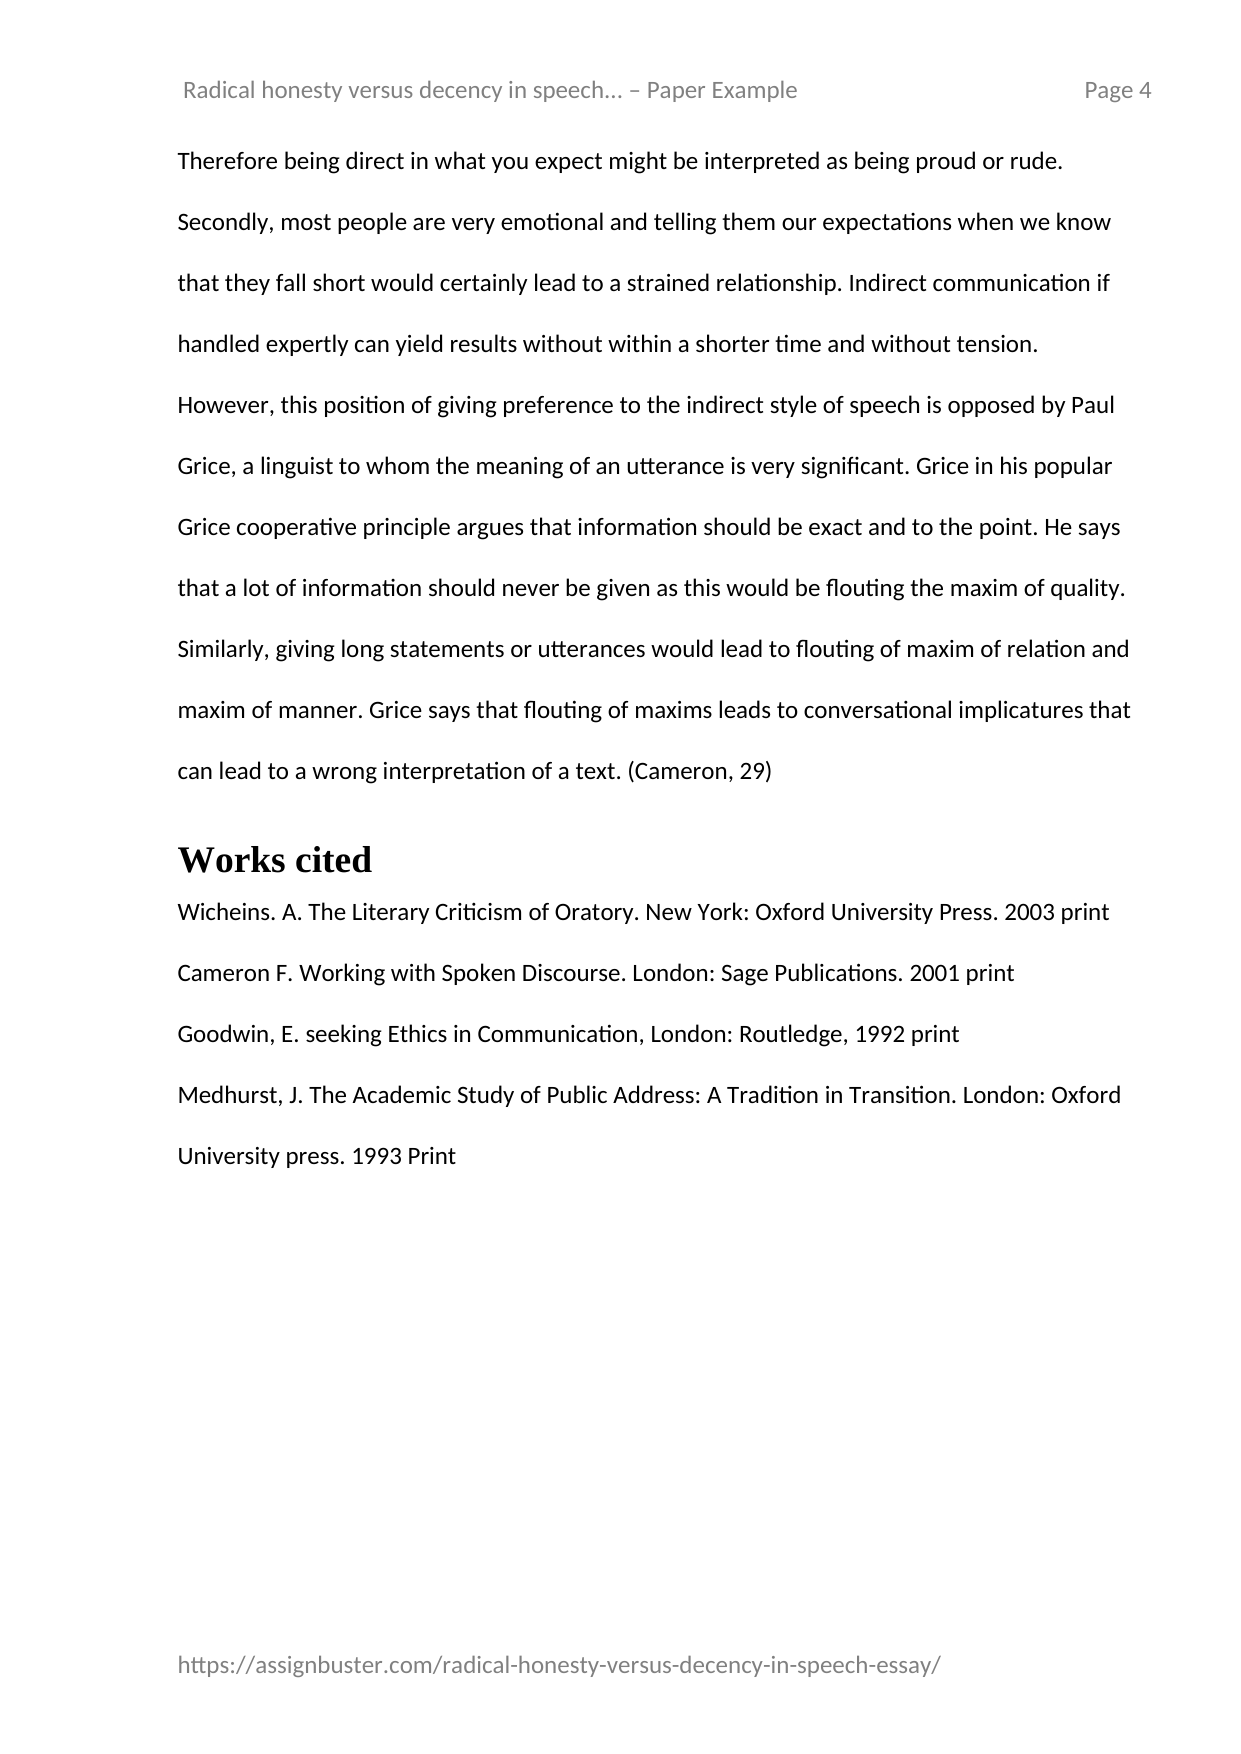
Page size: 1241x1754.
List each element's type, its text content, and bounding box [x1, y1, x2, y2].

text Wicheins. A. The Literary Criticism of Oratory. New York: Oxford University Press. 2003 print Cameron F. Working with Spoken Discourse. London: Sage Publications. 2001 print Goodwin, E. seeking Ethics in Communication, London: Routledge, 1992 print Medhurst, J. The Academic Study of Public Address: A Tradition in Transition. London: Oxford University press. 1993 Print [177, 896, 1152, 1171]
subtitle Works cited [177, 837, 1152, 880]
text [177, 145, 1152, 786]
